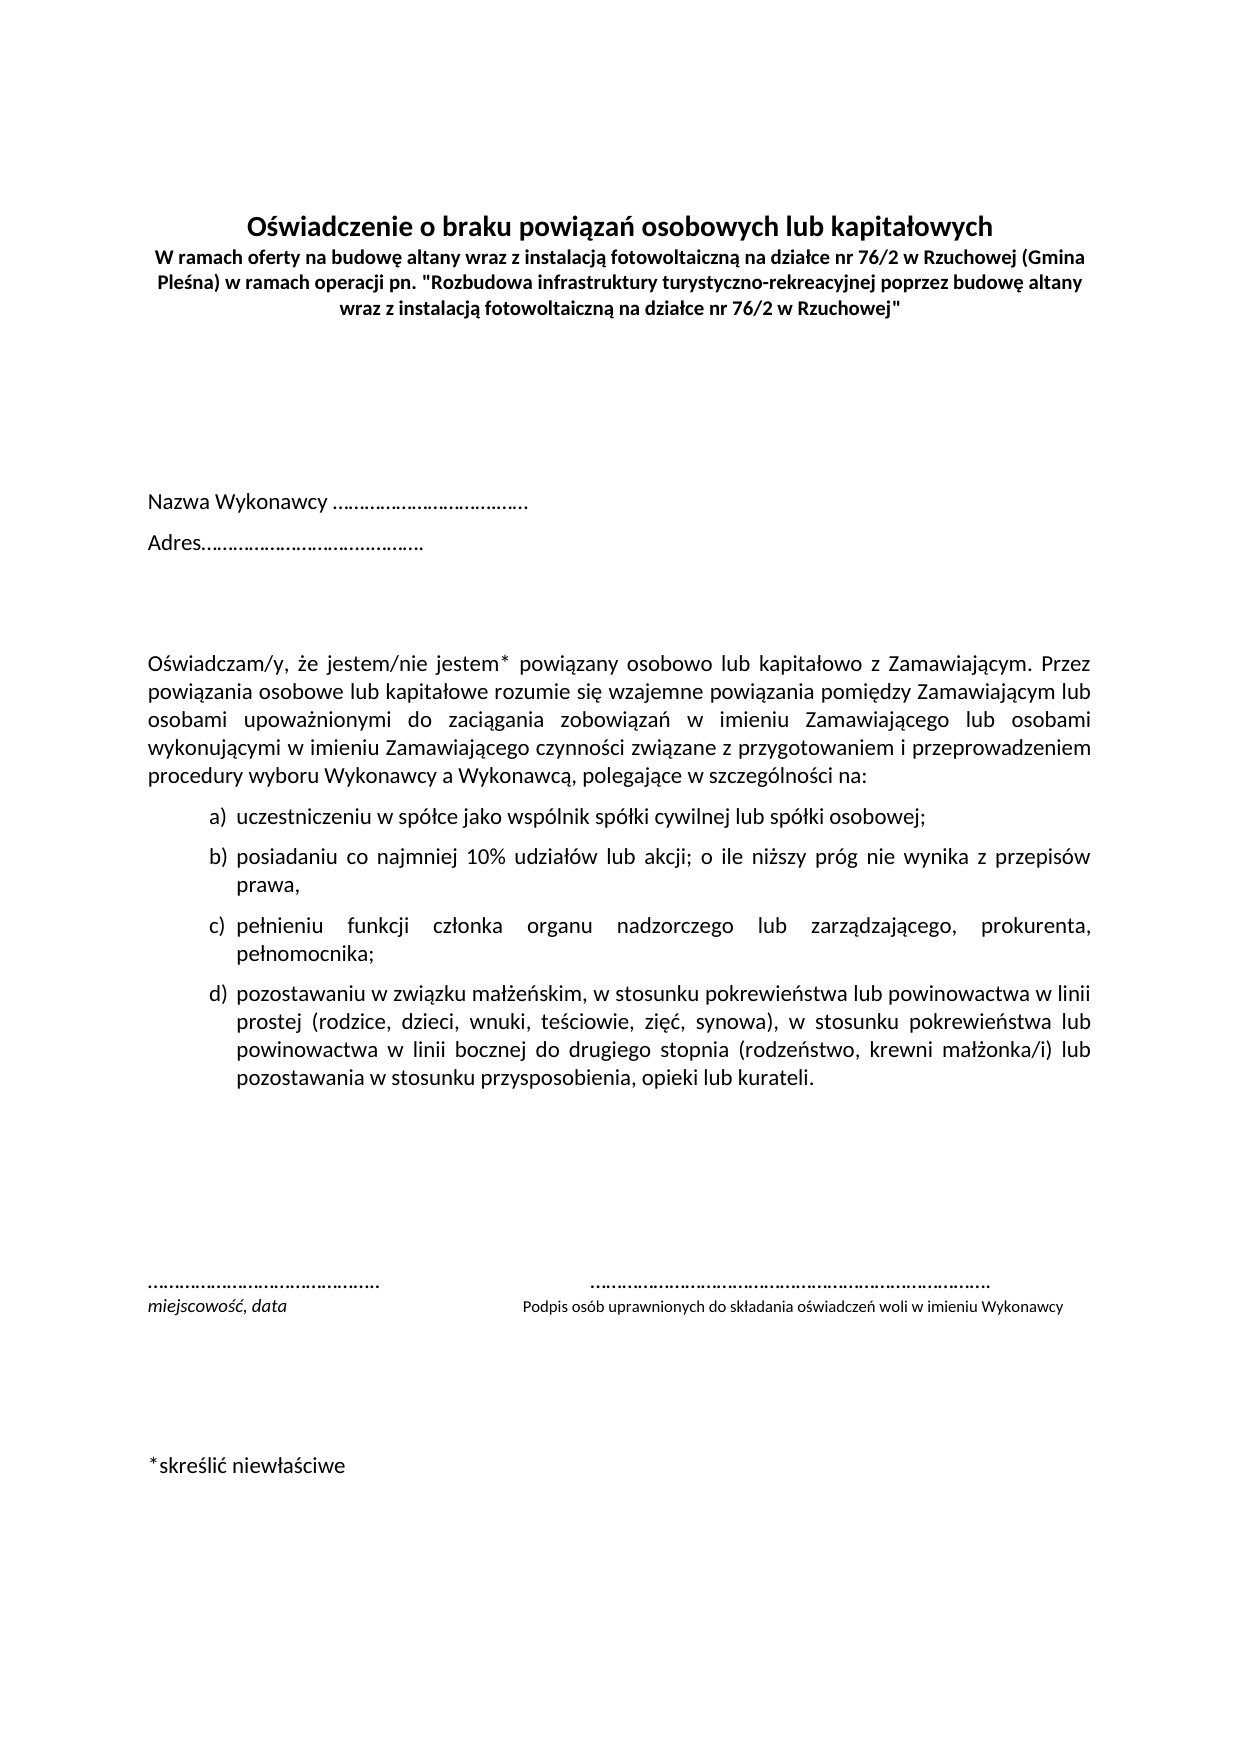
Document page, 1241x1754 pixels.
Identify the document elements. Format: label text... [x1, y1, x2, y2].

list uczestniczeniu w spółce jako wspólnik spółki cywilnej lub spółki osobowej; [209, 802, 1093, 830]
list posiadaniu co najmniej 10% udziałów lub akcji; o ile niższy próg nie wynika z przepisów prawa, [209, 842, 1093, 898]
text Adres…………………………..………. [148, 528, 1093, 556]
text *skreślić niewłaściwe [148, 1451, 1093, 1479]
list pozostawaniu w związku małżeńskim, w stosunku pokrewieństwa lub powinowactwa w linii prostej (rodzice, dzieci, wnuki, teściowie, zięć, synowa), w stosunku pokrewieństwa lub powinowactwa w linii bocznej do drugiego stopnia (rodzeństwo, krewni małżonka/i) lub pozostawania w stosunku przysposobienia, opieki lub kurateli. [209, 979, 1093, 1092]
text Oświadczenie o braku powiązań osobowych lub kapitałowych [148, 208, 1093, 244]
text Nazwa Wykonawcy ………………………….…… [148, 487, 1093, 515]
list pełnieniu funkcji członka organu nadzorczego lub zarządzającego, prokurenta, pełnomocnika; [209, 911, 1093, 967]
text W ramach oferty na budowę altany wraz z instalacją fotowoltaiczną na działce nr 76/2 w Rzuchowej (Gmina Pleśna) w ramach operacji pn. "Rozbudowa infrastruktury turystyczno-rekreacyjnej poprzez budowę altany wraz z instalacją fotowoltaiczną na działce nr 76/2 w Rzuchowej" [148, 244, 1093, 320]
text Oświadczam/y, że jestem/nie jestem* powiązany osobowo lub kapitałowo z Zamawiającym. Przez powiązania osobowe lub kapitałowe rozumie się wzajemne powiązania pomiędzy Zamawiającym lub osobami upoważnionymi do zaciągania zobowiązań w imieniu Zamawiającego lub osobami wykonującymi w imieniu Zamawiającego czynności związane z przygotowaniem i przeprowadzeniem procedury wyboru Wykonawcy a Wykonawcą, polegające w szczególności na: [148, 649, 1093, 789]
text miejscowość, data Podpis osób uprawnionych do składania oświadczeń woli w imieniu Wykonawcy [148, 1294, 1085, 1317]
text …………………………………….. …………………………………………………………………. [148, 1266, 1093, 1294]
